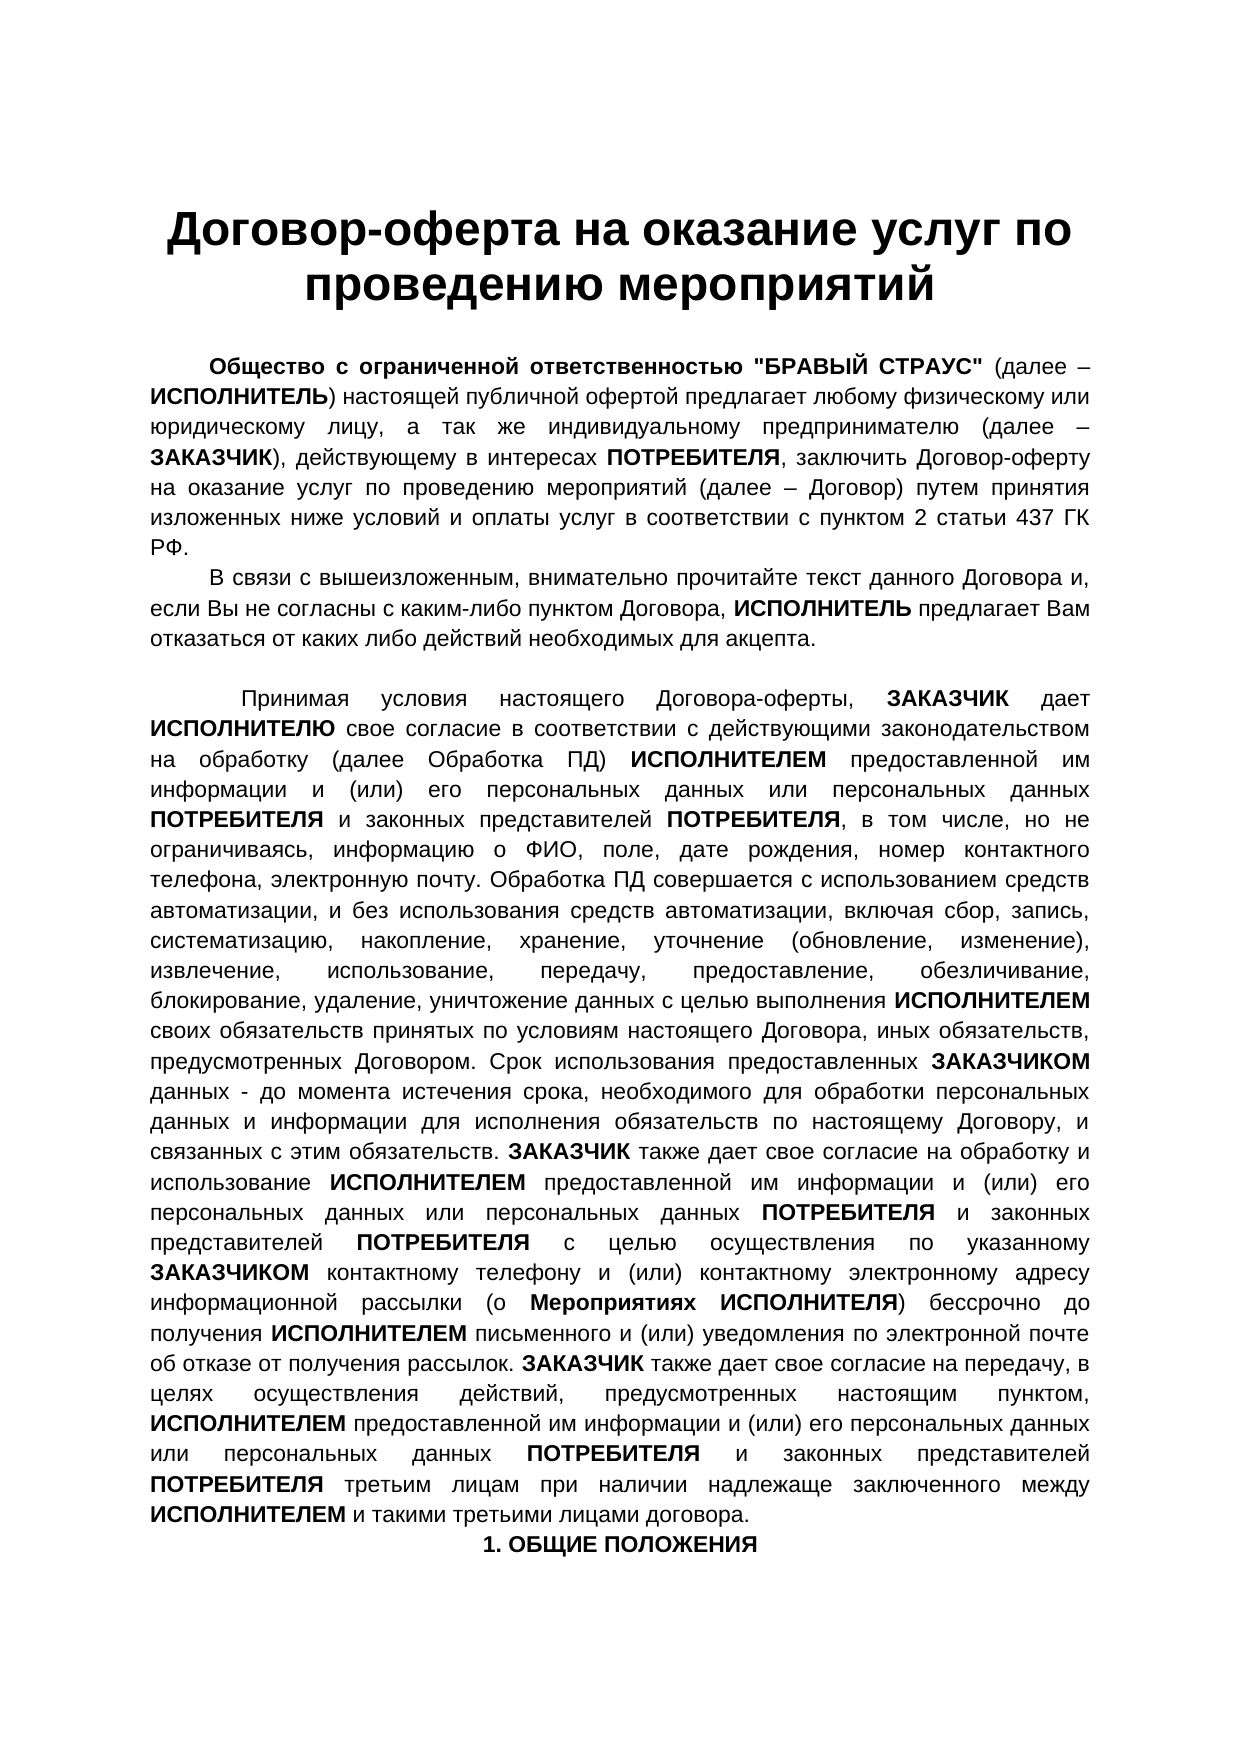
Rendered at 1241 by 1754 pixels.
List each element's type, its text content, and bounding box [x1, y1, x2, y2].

text Общество с ограниченной ответственностью "БРАВЫЙ СТРАУС" (далее – ИСПОЛНИТЕЛЬ) настоящей публичной офертой предлагает любому физическому или юридическому лицу, а так же индивидуальному предпринимателю (далее – ЗАКАЗЧИК), действующему в интересах ПОТРЕБИТЕЛЯ, заключить Договор-оферту на оказание услуг по проведению мероприятий (далее – Договор) путем принятия изложенных ниже условий и оплаты услуг в соответствии с пунктом 2 статьи 437 ГК РФ. [150, 353, 1090, 561]
text Принимая условия настоящего Договора-оферты, ЗАКАЗЧИК дает ИСПОЛНИТЕЛЮ свое согласие в соответствии с действующими законодательством на обработку (далее Обработка ПД) ИСПОЛНИТЕЛЕМ предоставленной им информации и (или) его персональных данных или персональных данных ПОТРЕБИТЕЛЯ и законных представителей ПОТРЕБИТЕЛЯ, в том числе, но не ограничиваясь, информацию о ФИО, поле, дате рождения, номер контактного телефона, электронную почту. Обработка ПД совершается с использованием средств автоматизации, и без использования средств автоматизации, включая сбор, запись, систематизацию, накопление, хранение, уточнение (обновление, изменение), извлечение, использование, передачу, предоставление, обезличивание, блокирование, удаление, уничтожение данных с целью выполнения ИСПОЛНИТЕЛЕМ своих обязательств принятых по условиям настоящего Договора, иных обязательств, предусмотренных Договором. Срок использования предоставленных ЗАКАЗЧИКОМ данных - до момента истечения срока, необходимого для обработки персональных данных и информации для исполнения обязательств по настоящему Договору, и связанных с этим обязательств. ЗАКАЗЧИК также дает свое согласие на обработку и использование ИСПОЛНИТЕЛЕМ предоставленной им информации и (или) его персональных данных или персональных данных ПОТРЕБИТЕЛЯ и законных представителей ПОТРЕБИТЕЛЯ с целью осуществления по указанному ЗАКАЗЧИКОМ контактному телефону и (или) контактному электронному адресу информационной рассылки (о Мероприятиях ИСПОЛНИТЕЛЯ) бессрочно до получения ИСПОЛНИТЕЛЕМ письменного и (или) уведомления по электронной почте об отказе от получения рассылок. ЗАКАЗЧИК также дает свое согласие на передачу, в целях осуществления действий, предусмотренных настоящим пунктом, ИСПОЛНИТЕЛЕМ предоставленной им информации и (или) его персональных данных или персональных данных ПОТРЕБИТЕЛЯ и законных представителей ПОТРЕБИТЕЛЯ третьим лицам при наличии надлежаще заключенного между ИСПОЛНИТЕЛЕМ и такими третьими лицами договора. [150, 685, 1090, 1527]
text В связи с вышеизложенным, внимательно прочитайте текст данного Договора и, если Вы не согласны с каким-либо пунктом Договора, ИСПОЛНИТЕЛЬ предлагает Вам отказаться от каких либо действий необходимых для акцепта. [150, 564, 1090, 651]
text 1. ОБЩИЕ ПОЛОЖЕНИЯ [150, 1531, 1090, 1557]
subtitle Договор-оферта на оказание услуг по проведению мероприятий [150, 200, 1090, 310]
